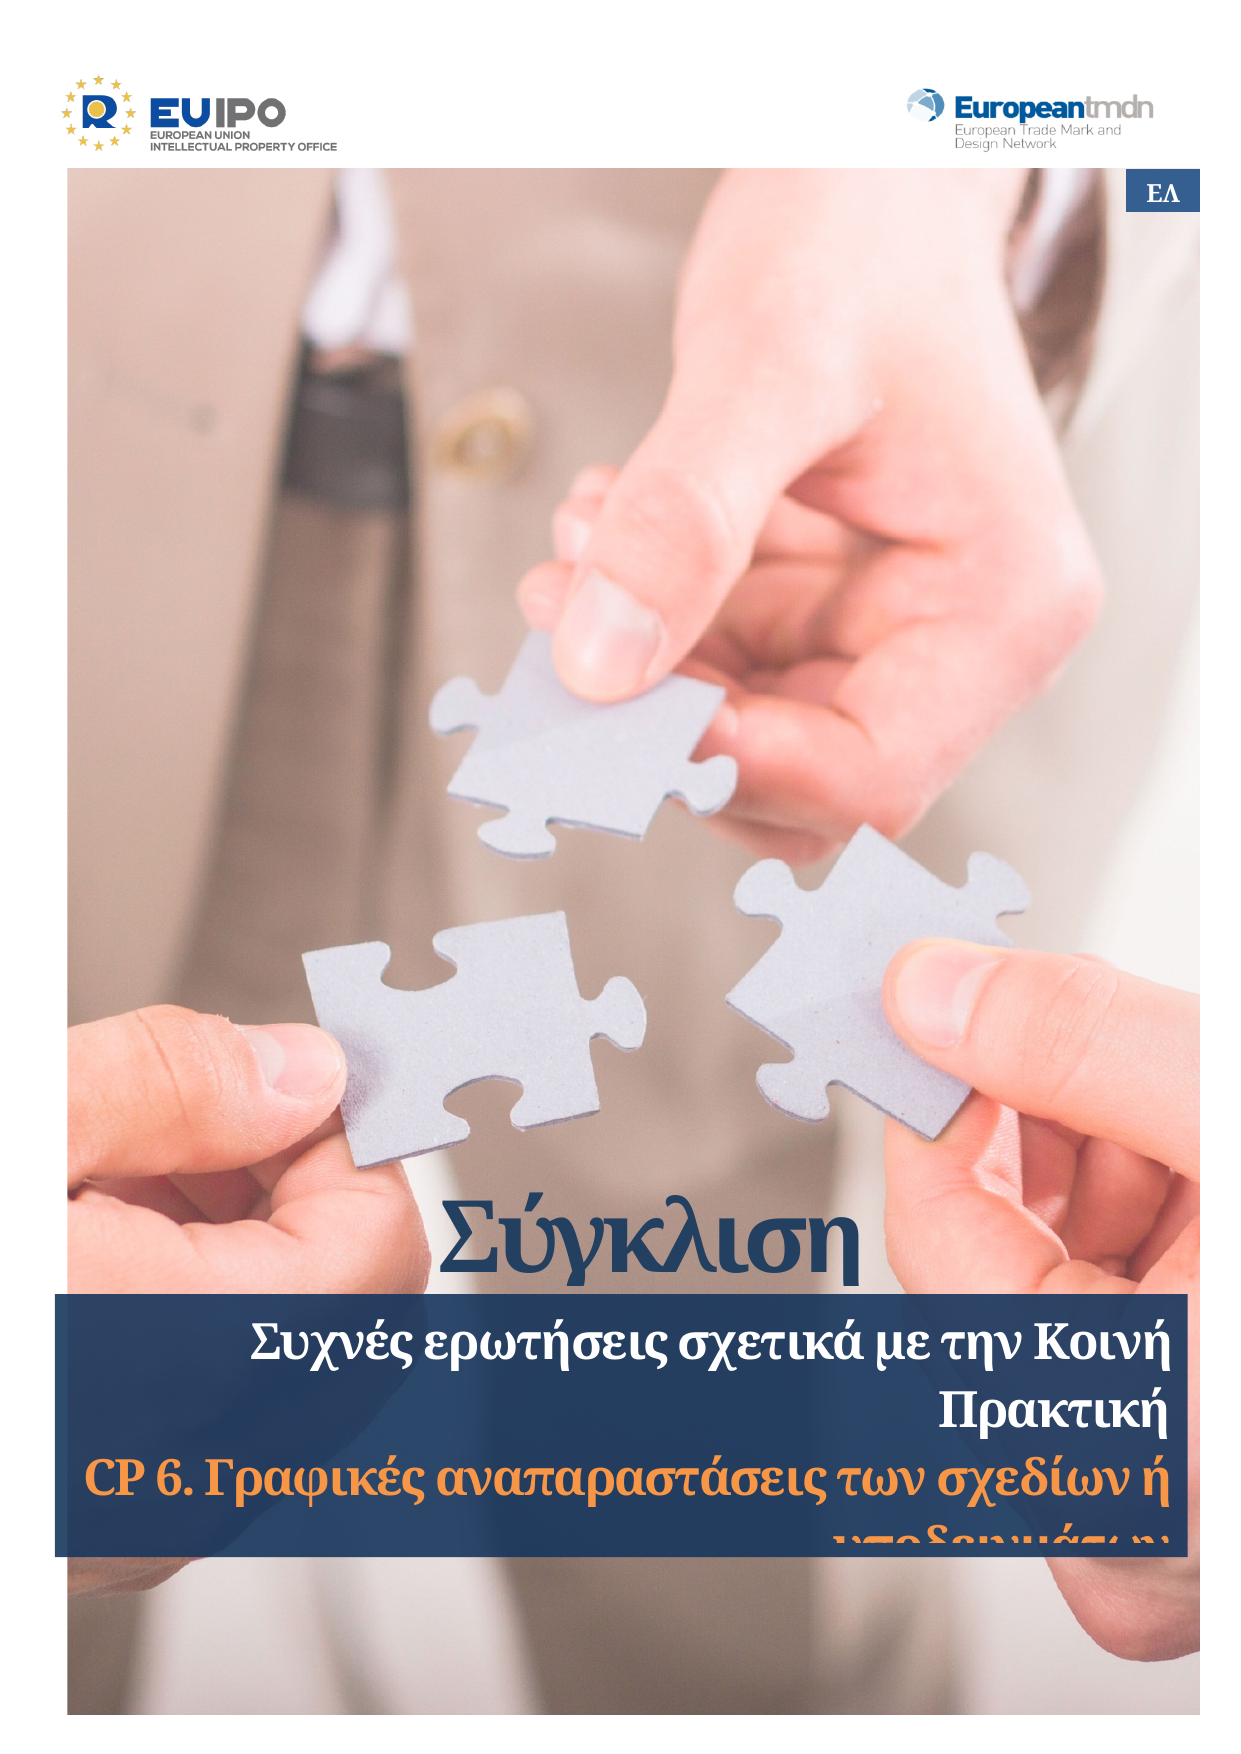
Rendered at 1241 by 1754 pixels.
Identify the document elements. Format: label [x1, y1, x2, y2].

picture [61, 73, 346, 152]
picture [67, 72, 1200, 1715]
